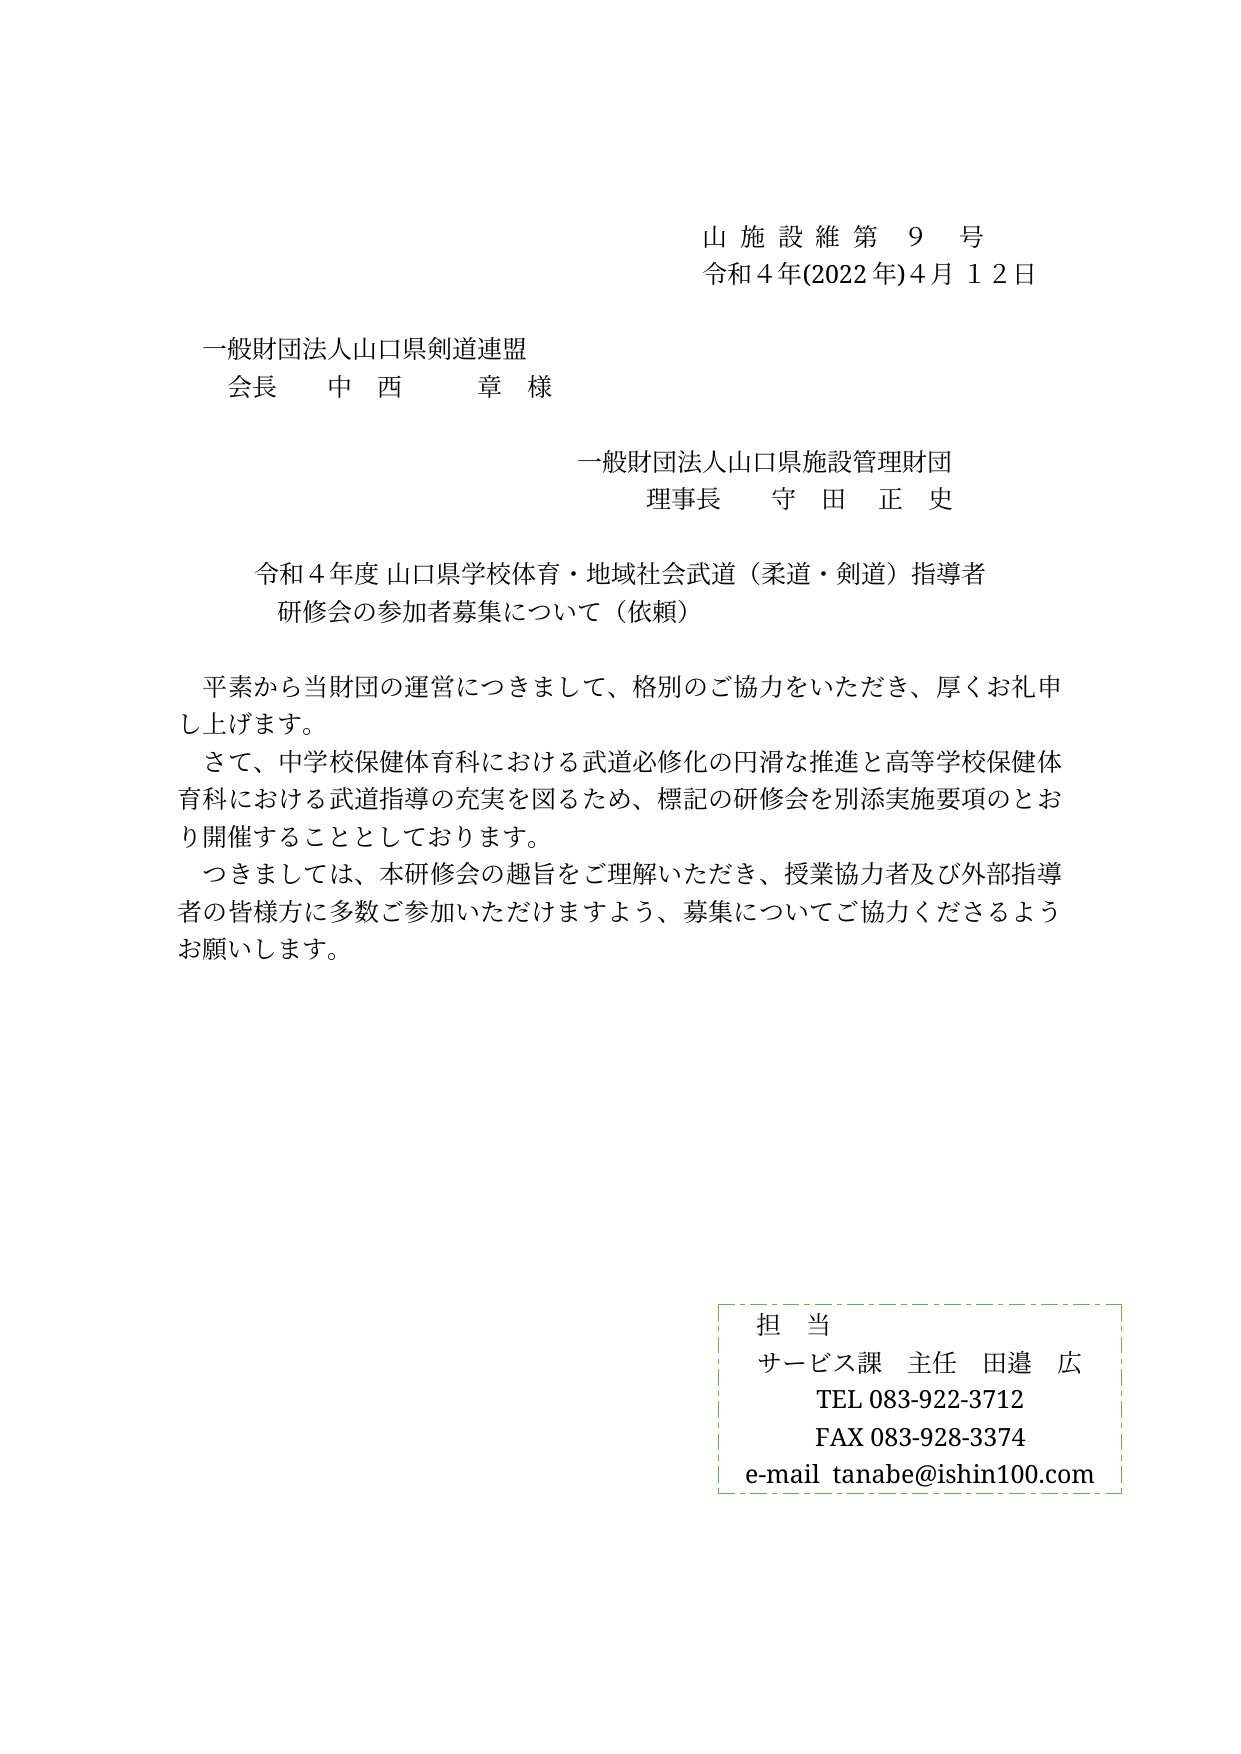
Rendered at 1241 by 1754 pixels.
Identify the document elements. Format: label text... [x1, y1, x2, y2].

text さて、中学校保健体育科における武道必修化の円滑な推進と高等学校保健体育科における武道指導の充実を図るため、標記の研修会を別添実施要項のとおり開催することとしております。 [177, 742, 1063, 854]
text 平素から当財団の運営につきまして、格別のご協力をいただき、厚くお礼申し上げます。 [177, 667, 1063, 742]
table_header [719, 1304, 743, 1343]
text 研修会の参加者募集について（依頼） [177, 592, 1063, 629]
text 理事長 守 田 正 史 [177, 479, 1063, 517]
text 一般財団法人山口県施設管理財団 [177, 442, 1063, 479]
text 山 施 設 維 第 ９ 号 [177, 217, 1063, 254]
text 令和４年(2022年)４月 １２日 [177, 254, 1063, 292]
text つきましては、本研修会の趣旨をご理解いただき、授業協力者及び外部指導者の皆様方に多数ご参加いただけますよう、募集についてご協力くださるようお願いします。 [177, 854, 1063, 967]
text 一般財団法人山口県剣道連盟 [177, 329, 1063, 367]
text 令和４年度 山口県学校体育・地域社会武道（柔道・剣道）指導者 [177, 554, 1063, 592]
table_cell サービス課 主任 田邉 広 TEL 083-922-3712 FAX 083-928-3374 e-mail tanabe@ishin100.com [719, 1343, 1122, 1493]
table_header 担 当 [744, 1304, 844, 1343]
text 会長 中 西 章 様 [177, 367, 1063, 404]
table_header [845, 1304, 1122, 1343]
